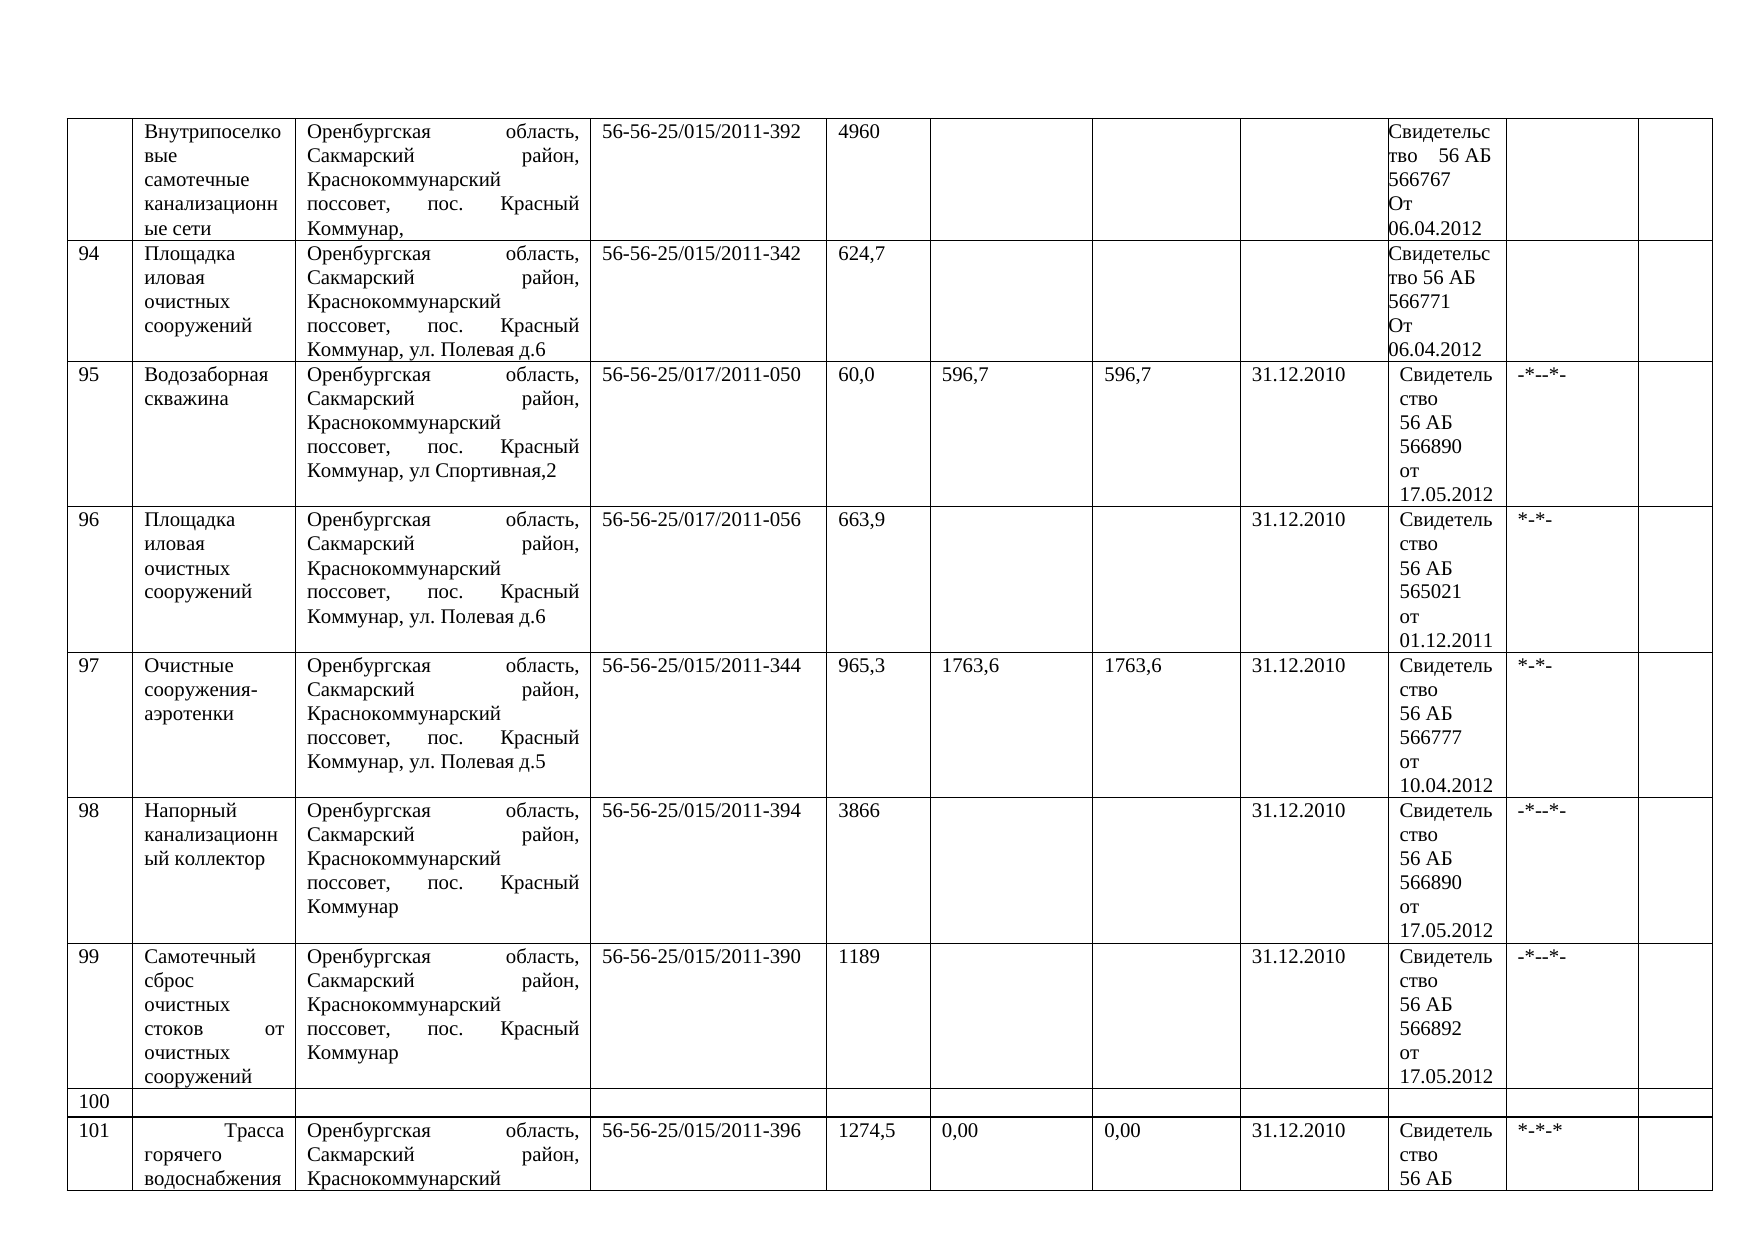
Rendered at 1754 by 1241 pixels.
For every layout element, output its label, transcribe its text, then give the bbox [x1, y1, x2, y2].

table_cell 95 [68, 362, 132, 506]
table_cell Свидетельство 56 AБ 566892 от 17.05.2012 [1389, 944, 1506, 1088]
table_cell 31.12.2010 [1241, 653, 1388, 797]
table_cell 56-56-25/015/2011-394 [591, 798, 826, 942]
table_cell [296, 1118, 590, 1190]
table_cell 56-56-25/015/2011-344 [591, 653, 826, 797]
table_cell 1763,6 [931, 653, 1092, 797]
table_cell [1093, 798, 1240, 942]
table_cell 31.12.2010 [1241, 507, 1388, 652]
table_cell [1639, 507, 1712, 652]
table_cell 1189 [827, 944, 930, 1088]
table_cell 56-56-25/017/2011-056 [591, 507, 826, 652]
table_cell 0,00 [931, 1118, 1092, 1190]
table_cell *-*- [1507, 653, 1638, 797]
table_cell Внутрипоселковые самотечные канализационные сети [133, 119, 295, 239]
table_cell Оренбургская область, Сакмарский район, Краснокоммунарский поссовет, пос. Красный Коммунар, ул. Полевая д.6 [296, 241, 590, 361]
table_cell 56-56-25/017/2011-050 [591, 362, 826, 506]
table_cell [1093, 1089, 1240, 1116]
table_cell [827, 1089, 930, 1116]
table_cell 101 [68, 1118, 132, 1190]
table_cell [1639, 119, 1712, 239]
table_cell Очистные сооружения-аэротенки [133, 653, 295, 797]
table_cell 1274,5 [827, 1118, 930, 1190]
table_cell [1093, 241, 1240, 361]
table_cell [133, 1089, 295, 1116]
table_cell 31.12.2010 [1241, 944, 1388, 1088]
table_cell Водозаборная скважина [133, 362, 295, 506]
table_cell 97 [68, 653, 132, 797]
table_cell [1507, 119, 1638, 239]
table_cell Напорный канализационный коллектор [133, 798, 295, 942]
table_cell 596,7 [931, 362, 1092, 506]
table_cell 1763,6 [1093, 653, 1240, 797]
table_cell [1093, 119, 1240, 239]
table_cell 965,3 [827, 653, 930, 797]
table_cell Оренбургская область, Сакмарский район, Краснокоммунарский поссовет, пос. Красный Коммунар, [296, 119, 590, 239]
table_cell Площадка иловая очистных сооружений [133, 507, 295, 652]
table_cell [931, 1089, 1092, 1116]
table_cell [1507, 241, 1638, 361]
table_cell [1389, 1118, 1506, 1190]
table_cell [591, 1118, 826, 1190]
table_cell [1093, 944, 1240, 1088]
table_cell [591, 1089, 826, 1116]
table_cell 56-56-25/015/2011-390 [591, 944, 826, 1088]
table_cell 99 [68, 944, 132, 1088]
table_cell -*--*- [1507, 798, 1638, 942]
table_cell [1639, 362, 1712, 506]
table_cell Оренбургская область, Сакмарский район, Краснокоммунарский поссовет, пос. Красный Коммунар [296, 944, 590, 1088]
table_cell Свидетельство 56 АБ 566771 От 06.04.2012 [1389, 241, 1506, 361]
table_cell [1241, 241, 1388, 361]
table_cell [931, 798, 1092, 942]
table_cell 98 [68, 798, 132, 942]
table_cell Свидетельство 56 AБ 565021 от 01.12.2011 [1389, 507, 1506, 652]
table_cell [1639, 798, 1712, 942]
table_cell 4960 [827, 119, 930, 239]
table_cell 596,7 [1093, 362, 1240, 506]
table_cell [1639, 1089, 1712, 1116]
table_cell 31.12.2010 [1241, 362, 1388, 506]
table_cell Оренбургская область, Сакмарский район, Краснокоммунарский поссовет, пос. Красный Коммунар [296, 798, 590, 942]
table_cell [1507, 1089, 1638, 1116]
table_cell [1241, 119, 1388, 239]
table_cell 31.12.2010 [1241, 798, 1388, 942]
table_cell 56-56-25/015/2011-342 [591, 241, 826, 361]
table_cell [1639, 1118, 1712, 1190]
table_cell [1639, 653, 1712, 797]
table_cell 100 [68, 1089, 132, 1116]
table_cell 94 [68, 241, 132, 361]
table_cell Самотечный сброс очистных стоков от очистных сооружений [133, 944, 295, 1088]
table_cell [68, 119, 132, 239]
table_cell [1093, 507, 1240, 652]
table_cell Площадка иловая очистных сооружений [133, 241, 295, 361]
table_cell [133, 1118, 295, 1190]
table_cell [931, 507, 1092, 652]
table_cell Оренбургская область, Сакмарский район, Краснокоммунарский поссовет, пос. Красный Коммунар, ул. Полевая д.6 [296, 507, 590, 652]
table_cell 3866 [827, 798, 930, 942]
table_cell Свидетельство 56 AБ 566777 от 10.04.2012 [1389, 653, 1506, 797]
table_cell 96 [68, 507, 132, 652]
table_cell Свидетельство 56 АБ 566767 От 06.04.2012 [1389, 119, 1506, 239]
table_cell [1639, 241, 1712, 361]
table_cell 31.12.2010 [1241, 1118, 1388, 1190]
table_cell 663,9 [827, 507, 930, 652]
table_cell 0,00 [1093, 1118, 1240, 1190]
table_cell Свидетельство 56 AБ 566890 от 17.05.2012 [1389, 798, 1506, 942]
table_cell [1389, 1089, 1506, 1116]
table_cell [931, 119, 1092, 239]
table_cell 56-56-25/015/2011-392 [591, 119, 826, 239]
table_cell [1241, 1089, 1388, 1116]
table_cell [931, 944, 1092, 1088]
table_cell [1639, 944, 1712, 1088]
table_cell *-*-* [1507, 1118, 1638, 1190]
table_cell 624,7 [827, 241, 930, 361]
table_cell -*--*- [1507, 944, 1638, 1088]
table_cell *-*- [1507, 507, 1638, 652]
table_cell 60,0 [827, 362, 930, 506]
table_cell -*--*- [1507, 362, 1638, 506]
table_cell Свидетельство 56 AБ 566890 от 17.05.2012 [1389, 362, 1506, 506]
table_cell Оренбургская область, Сакмарский район, Краснокоммунарский поссовет, пос. Красный Коммунар, ул Спортивная,2 [296, 362, 590, 506]
table_cell [296, 1089, 590, 1116]
table_cell [931, 241, 1092, 361]
table_cell Оренбургская область, Сакмарский район, Краснокоммунарский поссовет, пос. Красный Коммунар, ул. Полевая д.5 [296, 653, 590, 797]
